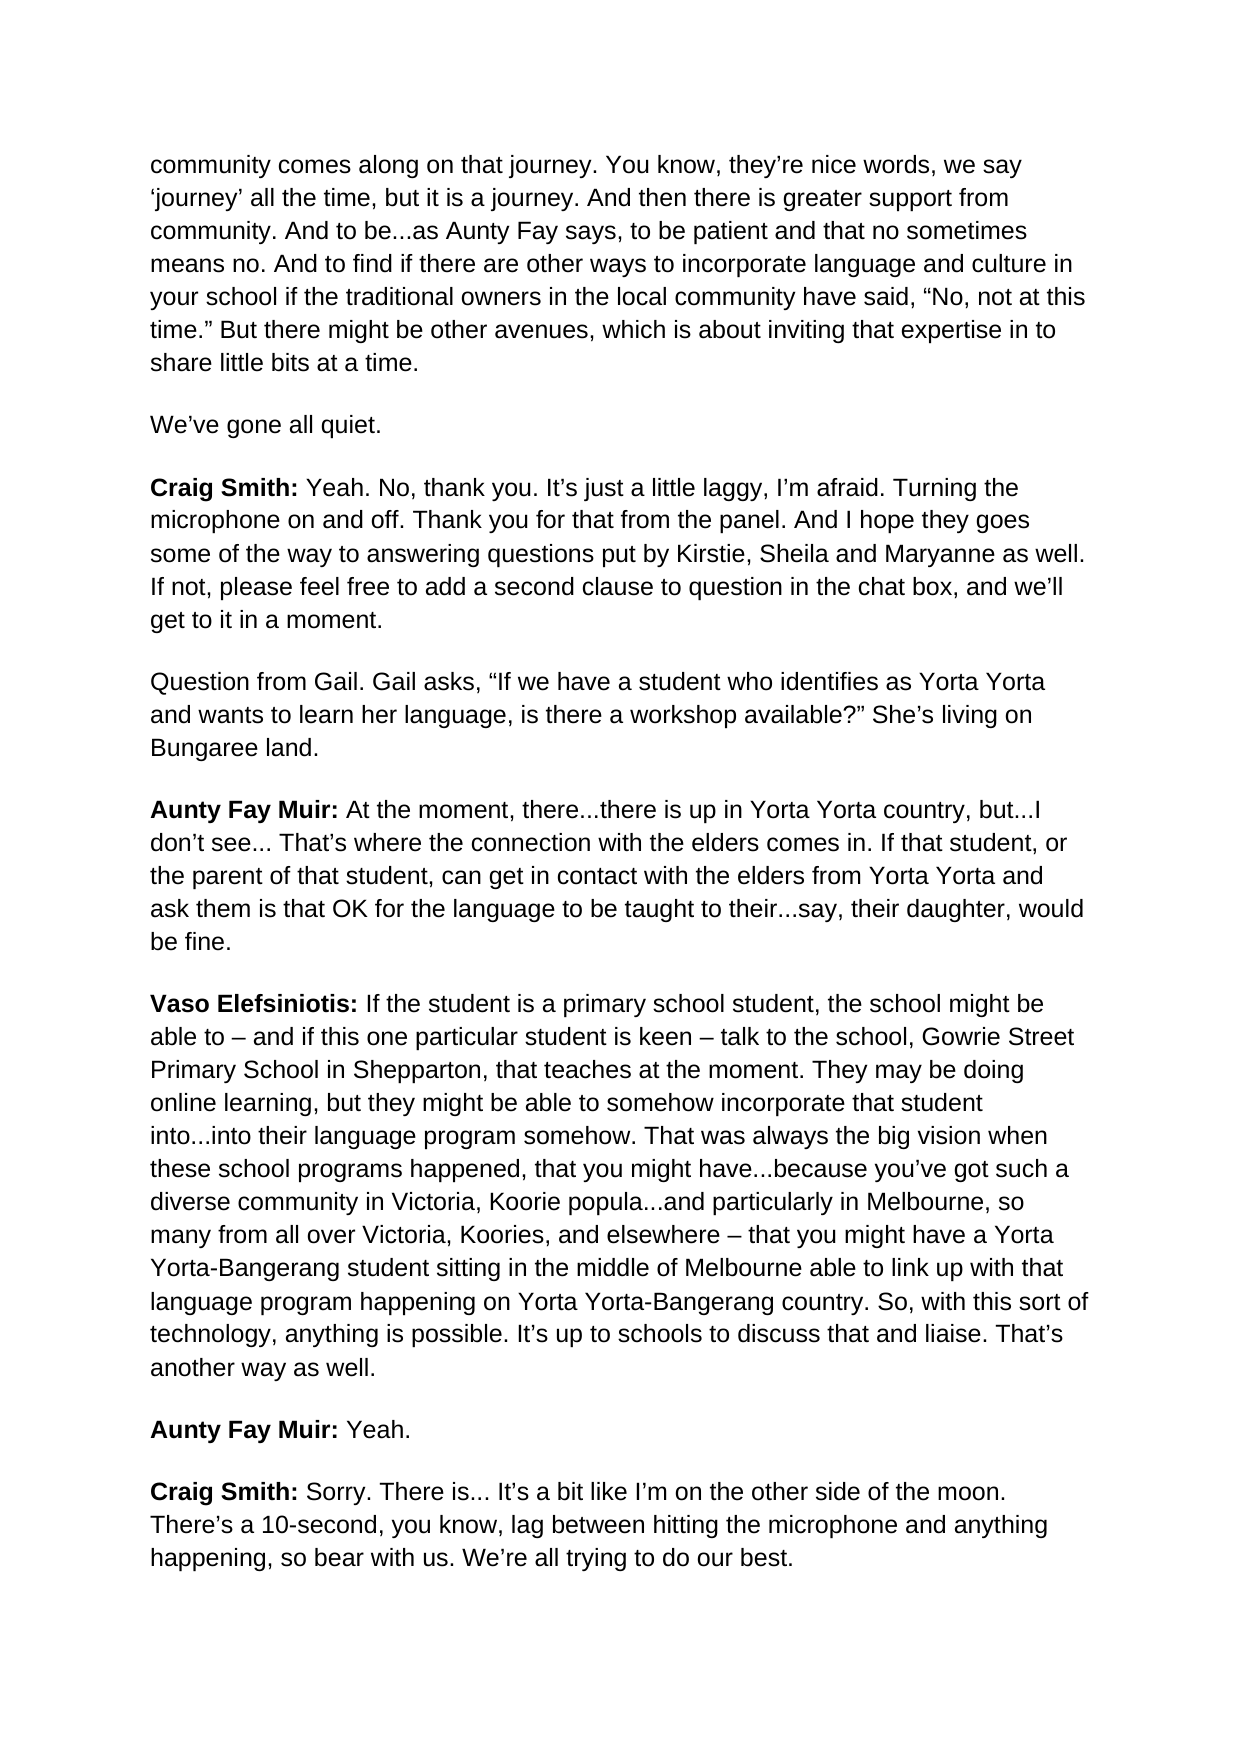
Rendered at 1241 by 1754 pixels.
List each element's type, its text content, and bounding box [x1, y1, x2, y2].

text Aunty Fay Muir: At the moment, there...there is up in Yorta Yorta country, but...I don’t see... That’s where the connection with the elders comes in. If that student, or the parent of that student, can get in contact with the elders from Yorta Yorta and ask them is that OK for the language to be taught to their...say, their daughter, would be fine. [150, 795, 1090, 956]
text Aunty Fay Muir: Yeah. [150, 1415, 1090, 1443]
text Vaso Elefsiniotis: If the student is a primary school student, the school might be able to – and if this one particular student is keen – talk to the school, Gowrie Street Primary School in Shepparton, that teaches at the moment. They may be doing online learning, but they might be able to somehow incorporate that student into...into their language program somehow. That was always the big vision when these school programs happened, that you might have...because you’ve got such a diverse community in Victoria, Koorie popula...and particularly in Melbourne, so many from all over Victoria, Koories, and elsewhere – that you might have a Yorta Yorta-Bangerang student sitting in the middle of Melbourne able to link up with that language program happening on Yorta Yorta-Bangerang country. So, with this sort of technology, anything is possible. It’s up to schools to discuss that and liaise. That’s another way as well. [150, 989, 1090, 1381]
text Craig Smith: Yeah. No, thank you. It’s just a little laggy, I’m afraid. Turning the microphone on and off. Thank you for that from the panel. And I hope they goes some of the way to answering questions put by Kirstie, Sheila and Maryanne as well. If not, please feel free to add a second clause to question in the chat box, and we’ll get to it in a moment. [150, 472, 1090, 633]
text We’ve gone all quiet. [150, 410, 1090, 439]
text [150, 150, 1090, 377]
text Craig Smith: Sorry. There is... It’s a bit like I’m on the other side of the moon. There’s a 10-second, you know, lag between hitting the microphone and anything happening, so bear with us. We’re all trying to do our best. [150, 1477, 1090, 1572]
text Question from Gail. Gail asks, “If we have a student who identifies as Yorta Yorta and wants to learn her language, is there a workshop available?” She’s living on Bungaree land. [150, 667, 1090, 762]
